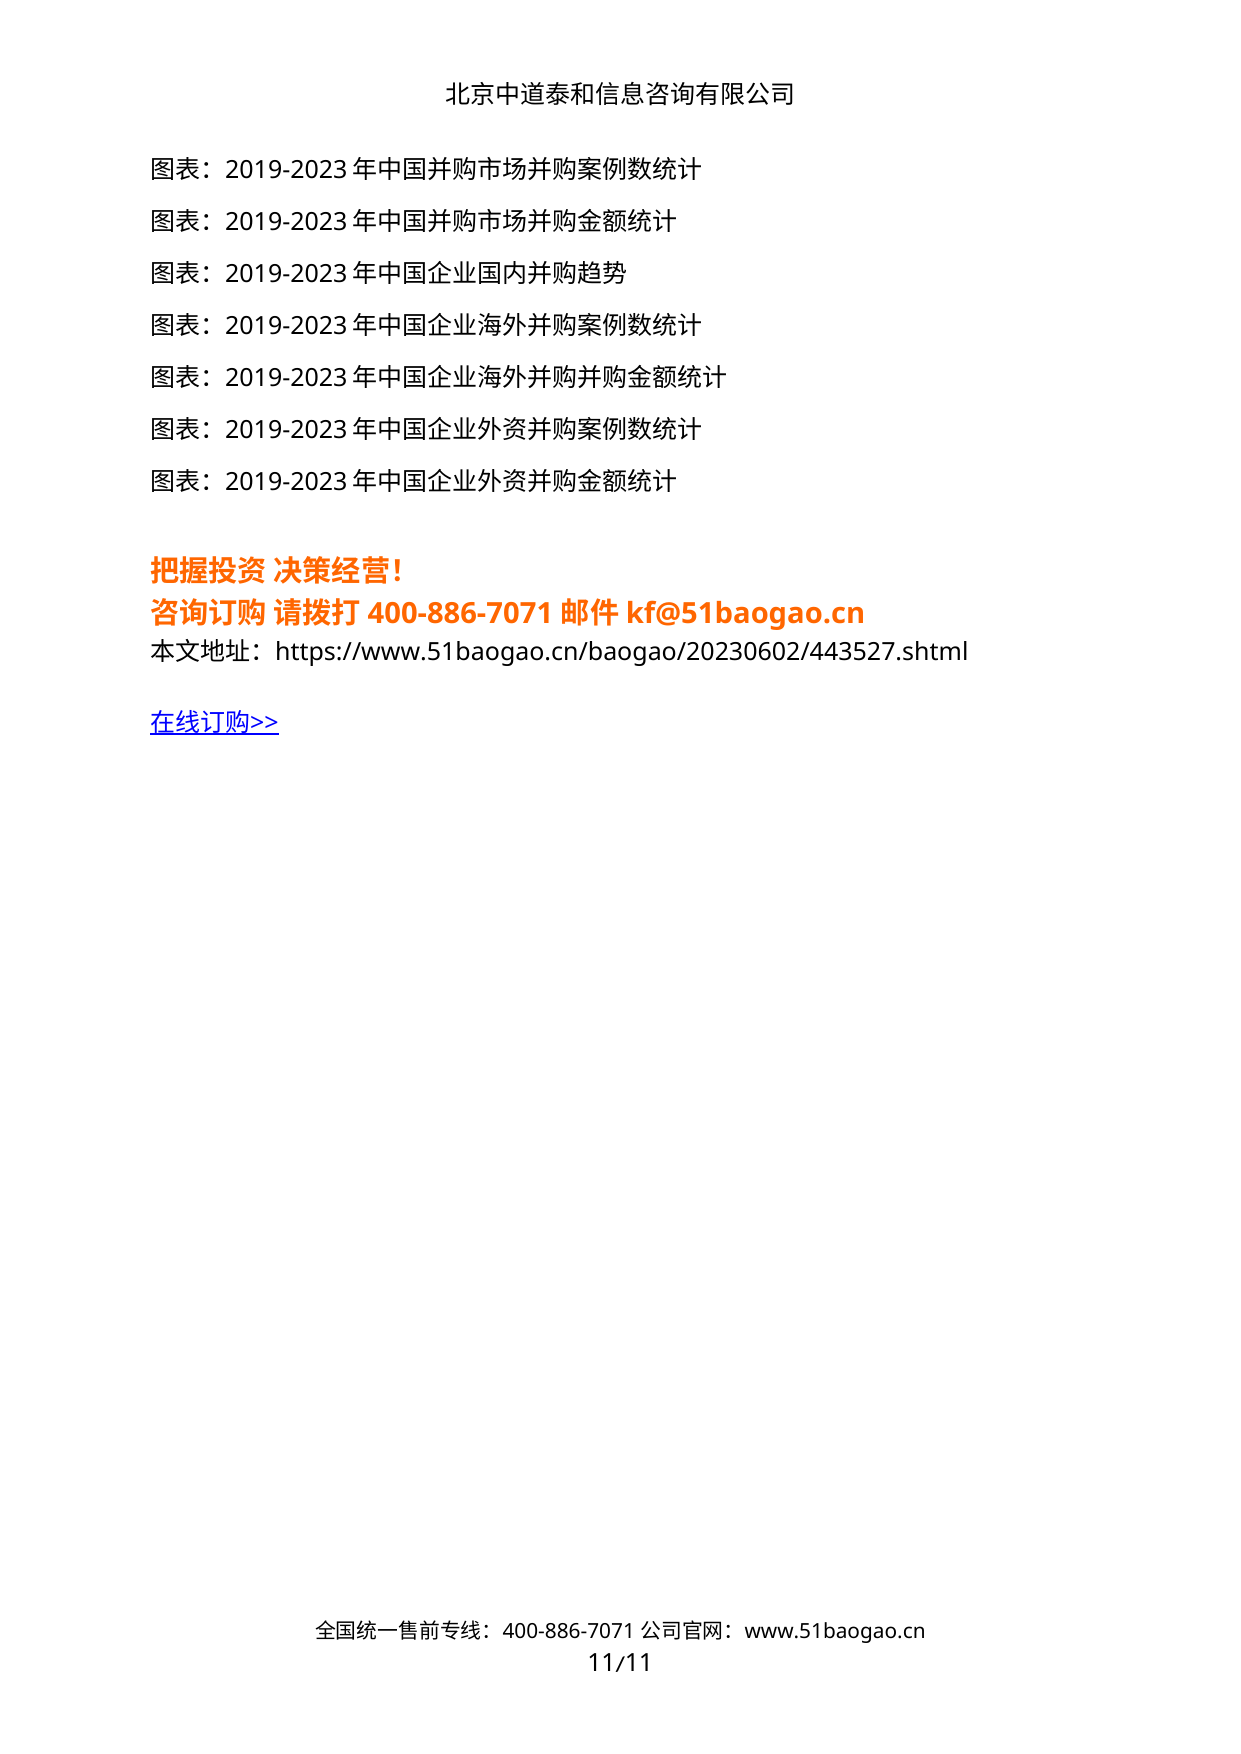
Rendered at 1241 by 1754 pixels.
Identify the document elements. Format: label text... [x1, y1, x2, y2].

text 在线订购>> [150, 668, 1090, 738]
text 图表：2019-2023年中国企业外资并购金额统计 [150, 461, 1090, 497]
text 图表：2019-2023年中国并购市场并购金额统计 [150, 202, 1090, 238]
text 图表：2019-2023年中国并购市场并购案例数统计 [150, 150, 1090, 186]
text 把握投资 决策经营！咨询订购 请拨打 400-886-7071 邮件 kf@51baogao.cn本文地址：https://www.51baogao.cn/baogao/20230602/443527.shtml [150, 513, 1090, 668]
text 图表：2019-2023年中国企业外资并购案例数统计 [150, 409, 1090, 446]
text 图表：2019-2023年中国企业海外并购并购金额统计 [150, 357, 1090, 394]
text 图表：2019-2023年中国企业海外并购案例数统计 [150, 306, 1090, 342]
text 图表：2019-2023年中国企业国内并购趋势 [150, 254, 1090, 290]
